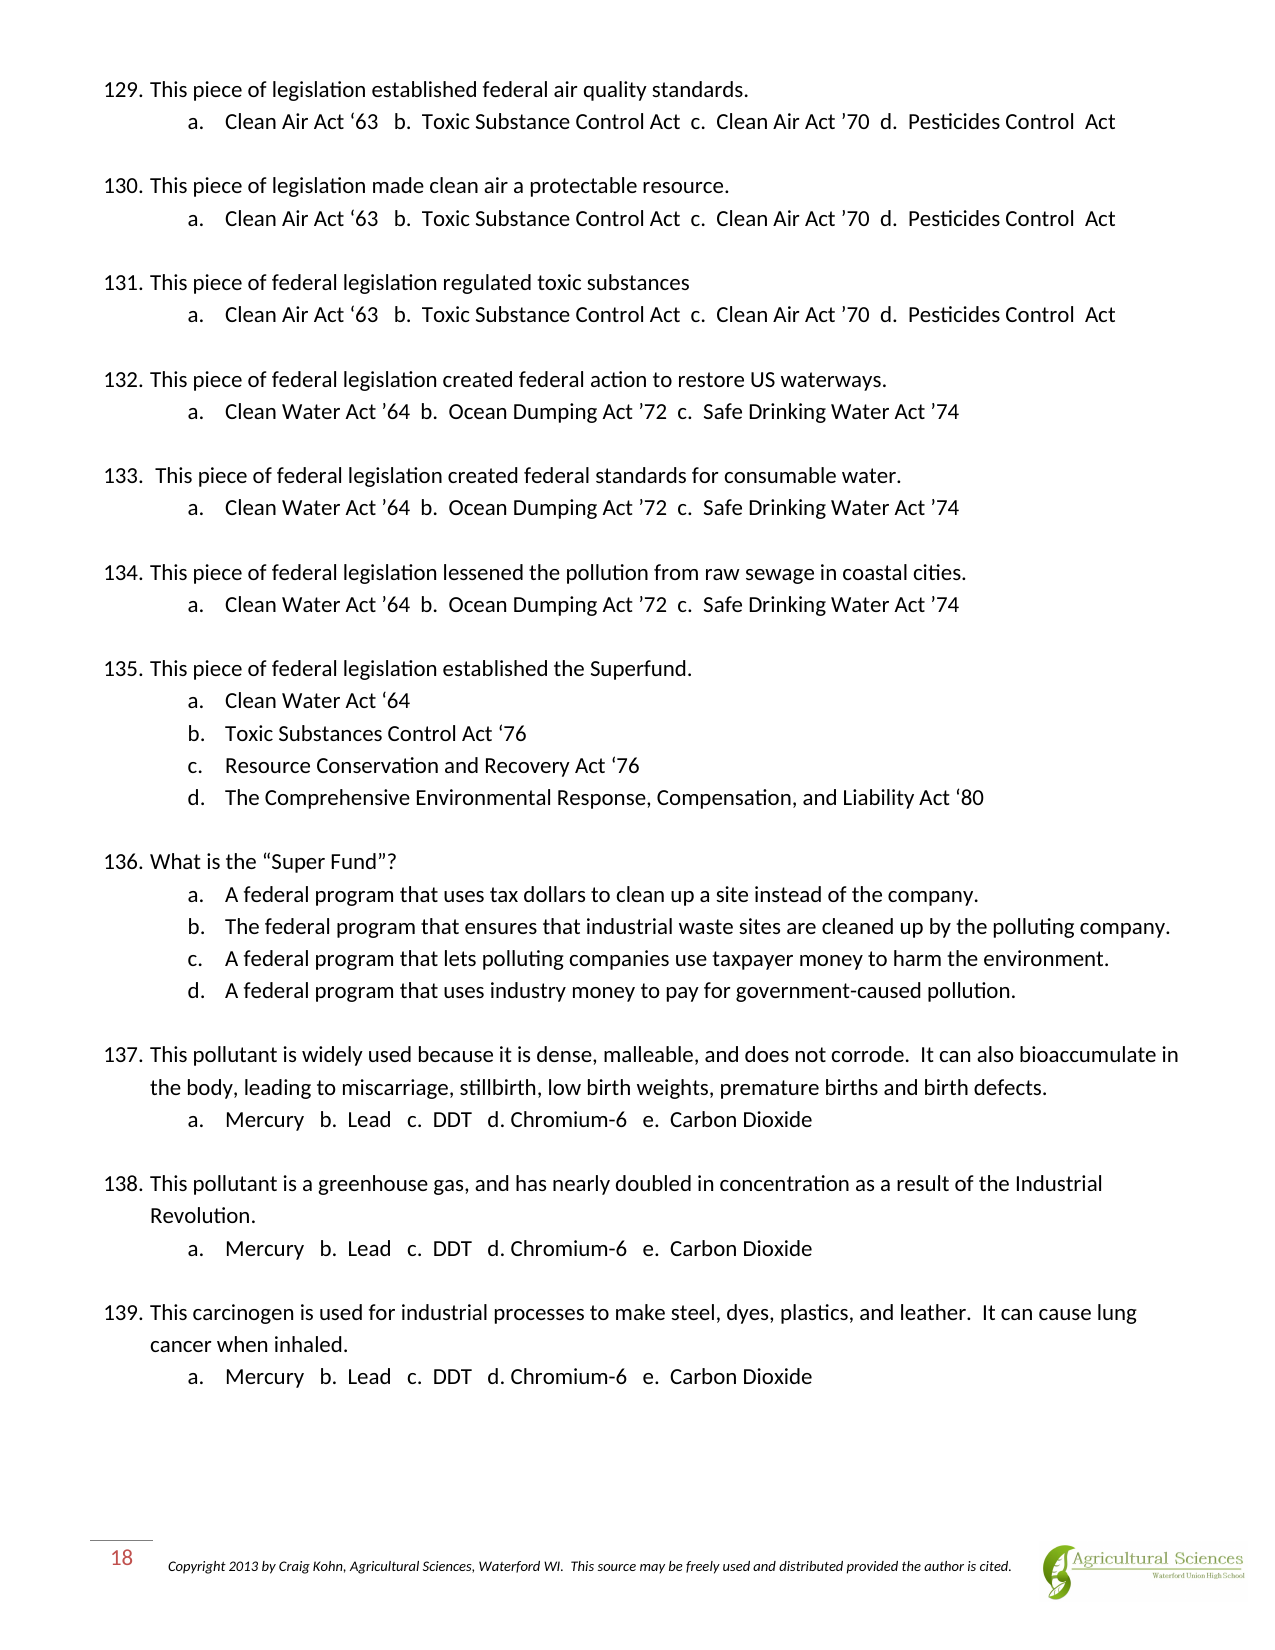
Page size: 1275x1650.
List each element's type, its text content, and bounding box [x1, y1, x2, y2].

list This piece of federal legislation created federal standards for consumable water. [103, 461, 1200, 489]
list The federal program that ensures that industrial waste sites are cleaned up by the polluting company. [187, 912, 1200, 940]
list The Comprehensive Environmental Response, Compensation, and Liability Act ‘80 [187, 783, 1200, 843]
list Toxic Substances Control Act ‘76 [187, 719, 1200, 747]
list Clean Water Act ’64 b. Ocean Dumping Act ’72 c. Safe Drinking Water Act ’74 [187, 397, 1200, 457]
list This piece of federal legislation created federal action to restore US waterways. [103, 365, 1200, 393]
list What is the “Super Fund”? [103, 847, 1200, 876]
list Mercury b. Lead c. DDT d. Chromium-6 e. Carbon Dioxide [187, 1234, 1200, 1294]
picture [1038, 1541, 1248, 1602]
list This pollutant is a greenhouse gas, and has nearly doubled in concentration as a result of the Industrial Revolution. [103, 1169, 1200, 1229]
list Resource Conservation and Recovery Act ‘76 [187, 751, 1200, 779]
list A federal program that uses tax dollars to clean up a site instead of the company. [187, 880, 1200, 908]
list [187, 107, 1200, 167]
list This carcinogen is used for industrial processes to make steel, dyes, plastics, and leather. It can cause lung cancer when inhaled. [103, 1298, 1200, 1358]
list This piece of federal legislation established the Superfund. [103, 654, 1200, 682]
list Clean Air Act ‘63 b. Toxic Substance Control Act c. Clean Air Act ’70 d. Pesticides Control Act [187, 300, 1200, 361]
list Mercury b. Lead c. DDT d. Chromium-6 e. Carbon Dioxide [187, 1362, 1200, 1423]
list This piece of legislation established federal air quality standards. [103, 75, 1200, 103]
list Clean Water Act ’64 b. Ocean Dumping Act ’72 c. Safe Drinking Water Act ’74 [187, 590, 1200, 650]
list A federal program that lets polluting companies use taxpayer money to harm the environment. [187, 944, 1200, 972]
list Clean Water Act ‘64 [187, 687, 1200, 714]
list This piece of federal legislation regulated toxic substances [103, 268, 1200, 296]
list This piece of legislation made clean air a protectable resource. [103, 172, 1200, 199]
list Mercury b. Lead c. DDT d. Chromium-6 e. Carbon Dioxide [187, 1105, 1200, 1165]
list A federal program that uses industry money to pay for government-caused pollution. [187, 976, 1200, 1036]
list Clean Water Act ’64 b. Ocean Dumping Act ’72 c. Safe Drinking Water Act ’74 [187, 493, 1200, 554]
list Clean Air Act ‘63 b. Toxic Substance Control Act c. Clean Air Act ’70 d. Pesticides Control Act [187, 204, 1200, 264]
list This pollutant is widely used because it is dense, malleable, and does not corrode. It can also bioaccumulate in the body, leading to miscarriage, stillbirth, low birth weights, premature births and birth defects. [103, 1041, 1200, 1101]
list This piece of federal legislation lessened the pollution from raw sewage in coastal cities. [103, 558, 1200, 586]
